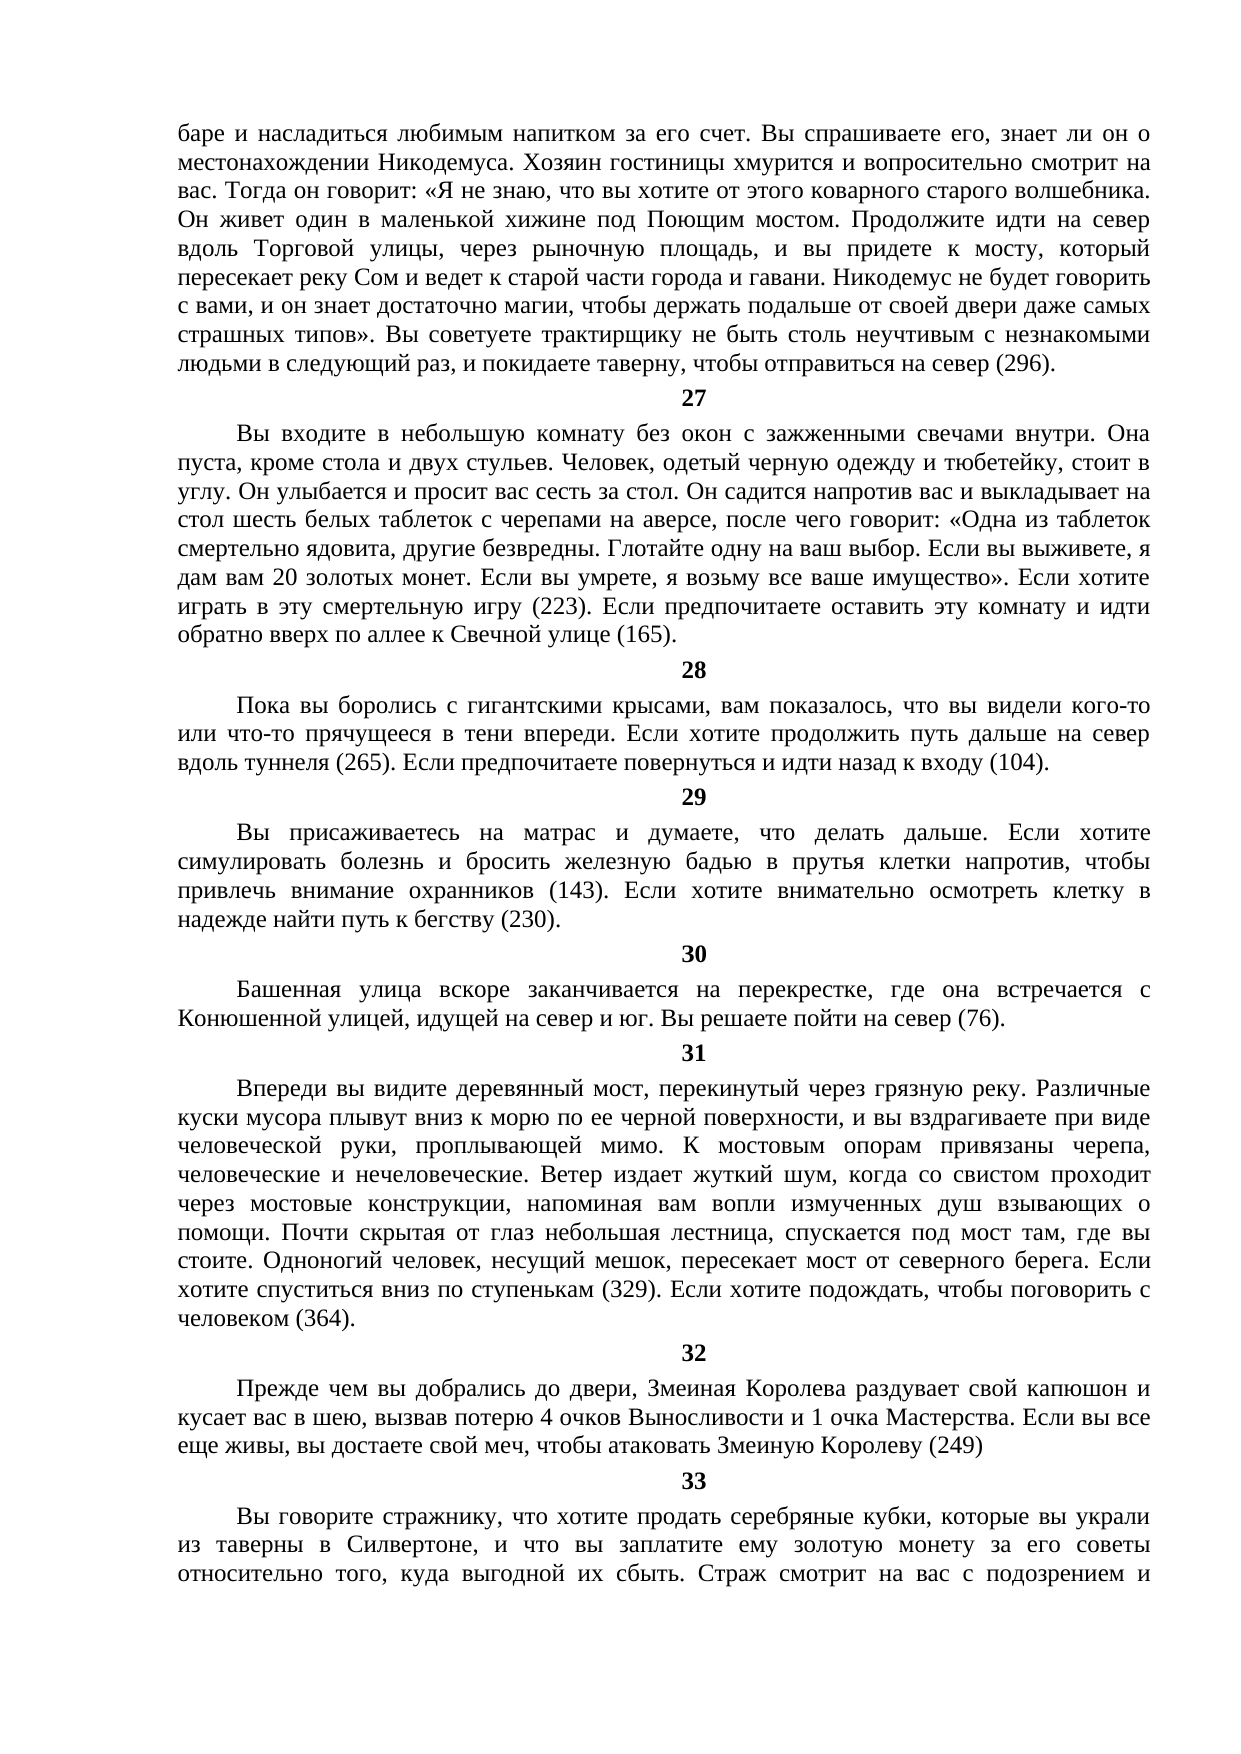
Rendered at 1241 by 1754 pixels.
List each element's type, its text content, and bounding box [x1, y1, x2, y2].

text Прежде чем вы добрались до двери, Змеиная Королева раздувает свой капюшон и кусает вас в шею, вызвав потерю 4 очков Выносливости и 1 очка Мастерства. Если вы все еще живы, вы достаете свой меч, чтобы атаковать Змеиную Королеву (249) [177, 1373, 1152, 1459]
text 28 [177, 655, 1152, 683]
text Пока вы боролись с гигантскими крысами, вам показалось, что вы видели кого-то или что-то прячущееся в тени впереди. Если хотите продолжить путь дальше на север вдоль туннеля (265). Если предпочитаете повернуться и идти назад к входу (104). [177, 690, 1152, 776]
text 33 [177, 1466, 1152, 1494]
text Вы входите в небольшую комнату без окон с зажженными свечами внутри. Она пуста, кроме стола и двух стульев. Человек, одетый черную одежду и тюбетейку, стоит в углу. Он улыбается и просит вас сесть за стол. Он садится напротив вас и выкладывает на стол шесть белых таблеток с черепами на аверсе, после чего говорит: «Одна из таблеток смертельно ядовита, другие безвредны. Глотайте одну на ваш выбор. Если вы выживете, я дам вам 20 золотых монет. Если вы умрете, я возьму все ваше имущество». Если хотите играть в эту смертельную игру (223). Если предпочитаете оставить эту комнату и идти обратно вверх по аллее к Свечной улице (165). [177, 418, 1152, 648]
text 31 [177, 1038, 1152, 1067]
text 29 [177, 782, 1152, 811]
text 32 [177, 1338, 1152, 1367]
text 27 [177, 383, 1152, 412]
text Вы присаживаетесь на матрас и думаете, что делать дальше. Если хотите симулировать болезнь и бросить железную бадью в прутья клетки напротив, чтобы привлечь внимание охранников (143). Если хотите внимательно осмотреть клетку в надежде найти путь к бегству (230). [177, 817, 1152, 932]
text Башенная улица вскоре заканчивается на перекрестке, где она встречается с Конюшенной улицей, идущей на север и юг. Вы решаете пойти на север (76). [177, 974, 1152, 1031]
text Впереди вы видите деревянный мост, перекинутый через грязную реку. Различные куски мусора плывут вниз к морю по ее черной поверхности, и вы вздрагиваете при виде человеческой руки, проплывающей мимо. К мостовым опорам привязаны черепа, человеческие и нечеловеческие. Ветер издает жуткий шум, когда со свистом проходит через мостовые конструкции, напоминая вам вопли измученных душ взывающих о помощи. Почти скрытая от глаз небольшая лестница, спускается под мост там, где вы стоите. Одноногий человек, несущий мешок, пересекает мост от северного берега. Если хотите спуститься вниз по ступенькам (329). Если хотите подождать, чтобы поговорить с человеком (364). [177, 1073, 1152, 1332]
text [177, 118, 1152, 377]
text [177, 1501, 1152, 1587]
text З0 [177, 939, 1152, 968]
